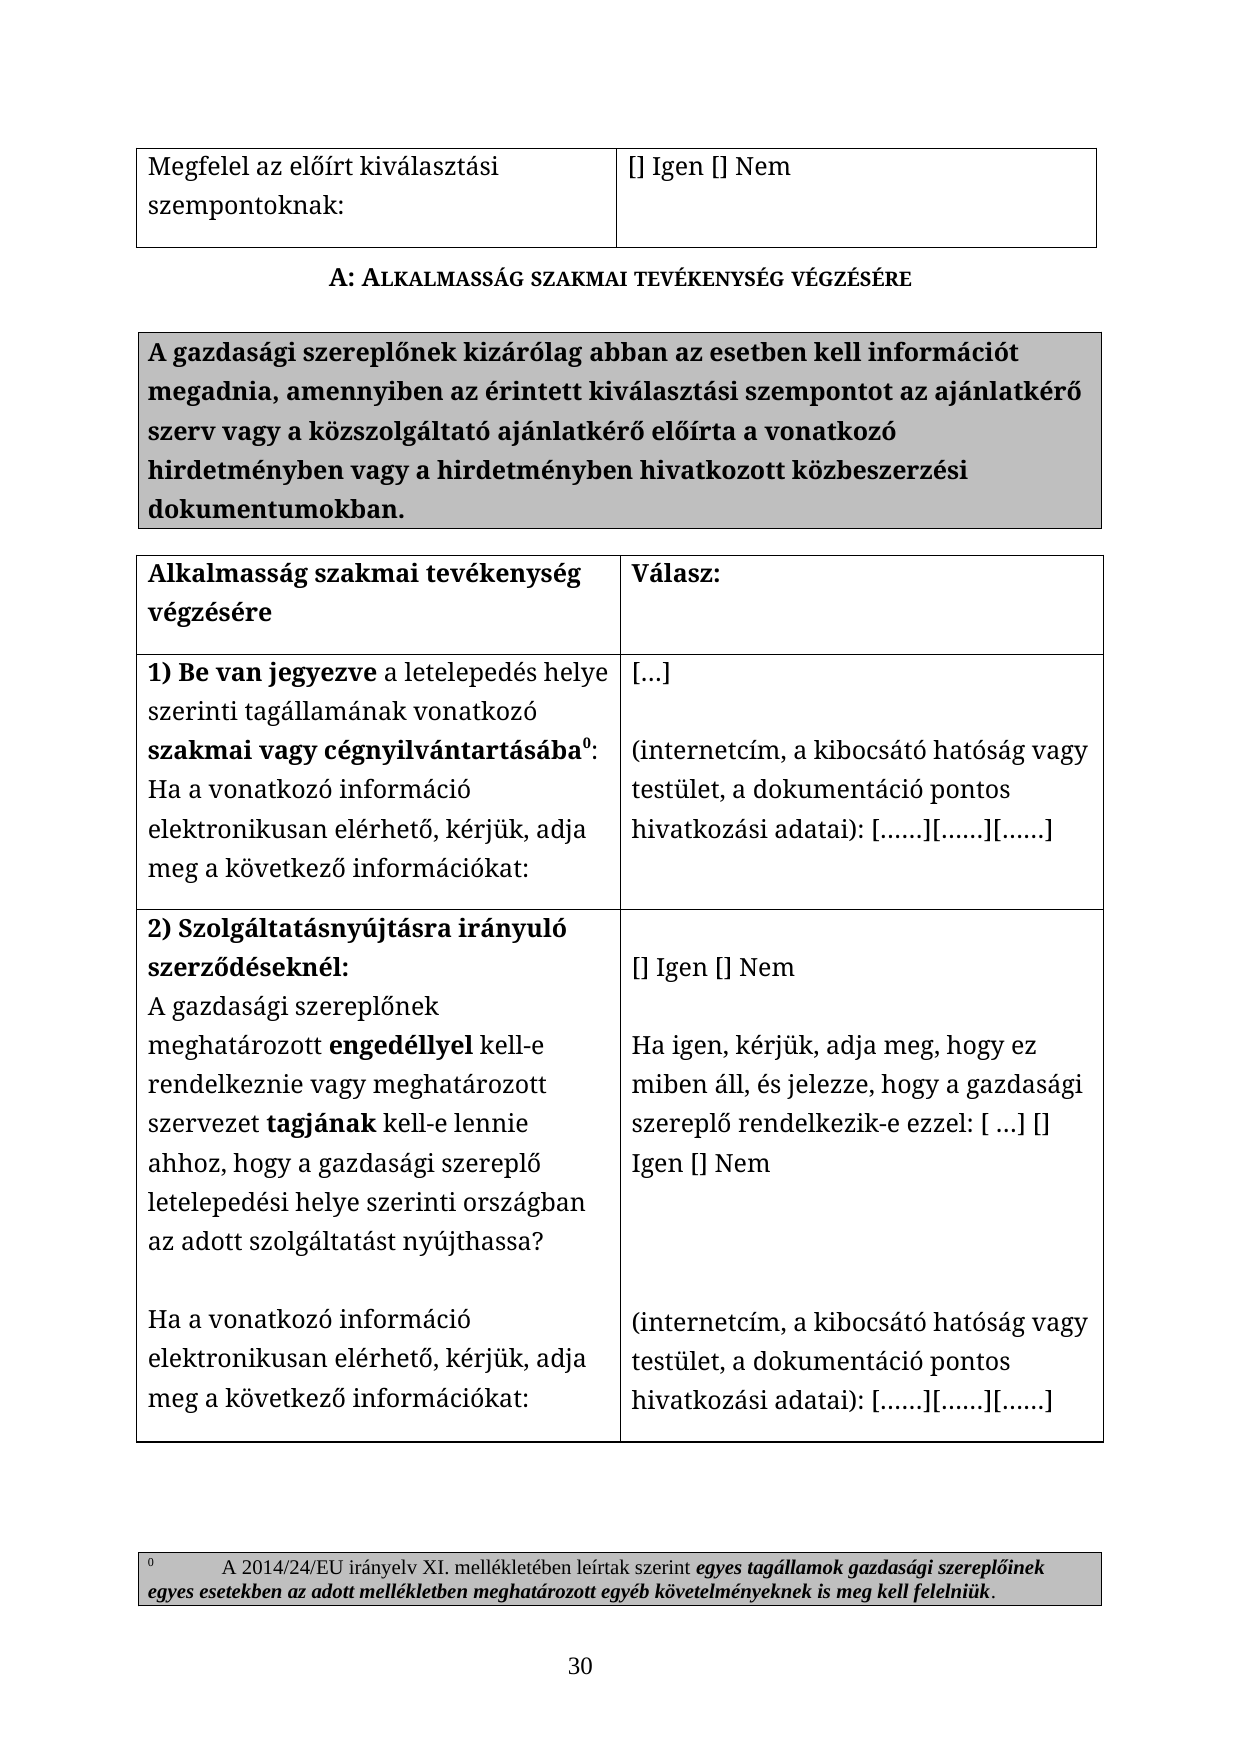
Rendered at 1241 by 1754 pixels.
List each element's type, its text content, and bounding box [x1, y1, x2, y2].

table_header Válasz: [621, 556, 1103, 653]
title A: Alkalmasság szakmai tevékenység végzésére [148, 260, 1093, 294]
text A gazdasági szereplőnek kizárólag abban az esetben kell információt megadnia, amennyiben az érintett kiválasztási szempontot az ajánlatkérő szerv vagy a közszolgáltató ajánlatkérő előírta a vonatkozó hirdetményben vagy a hirdetményben hivatkozott közbeszerzési dokumentumokban. [139, 333, 1101, 528]
table_header Alkalmasság szakmai tevékenység végzésére [137, 556, 620, 653]
table_cell […] (internetcím, a kibocsátó hatóság vagy testület, a dokumentáció pontos hivatkozási adatai): [……][……][……] [621, 655, 1103, 909]
table_cell [] Igen [] Nem Ha igen, kérjük, adja meg, hogy ez miben áll, és jelezze, hogy a gazdasági szereplő rendelkezik-e ezzel: [ …] [] Igen [] Nem (internetcím, a kibocsátó hatóság vagy testület, a dokumentáció pontos hivatkozási adatai): [……][……][……] [621, 910, 1103, 1441]
table_cell [] Igen [] Nem [617, 149, 1096, 247]
table_cell 1) Be van jegyezve a letelepedés helye szerinti tagállamának vonatkozó szakmai vagy cégnyilvántartásába: Ha a vonatkozó információ elektronikusan elérhető, kérjük, adja meg a következő információkat: [137, 655, 620, 909]
table_cell Megfelel az előírt kiválasztási szempontoknak: [137, 149, 616, 247]
table_cell 2) Szolgáltatásnyújtásra irányuló szerződéseknél: A gazdasági szereplőnek meghatározott engedéllyel kell-e rendelkeznie vagy meghatározott szervezet tagjának kell-e lennie ahhoz, hogy a gazdasági szereplő letelepedési helye szerinti országban az adott szolgáltatást nyújthassa? Ha a vonatkozó információ elektronikusan elérhető, kérjük, adja meg a következő információkat: [137, 910, 620, 1441]
